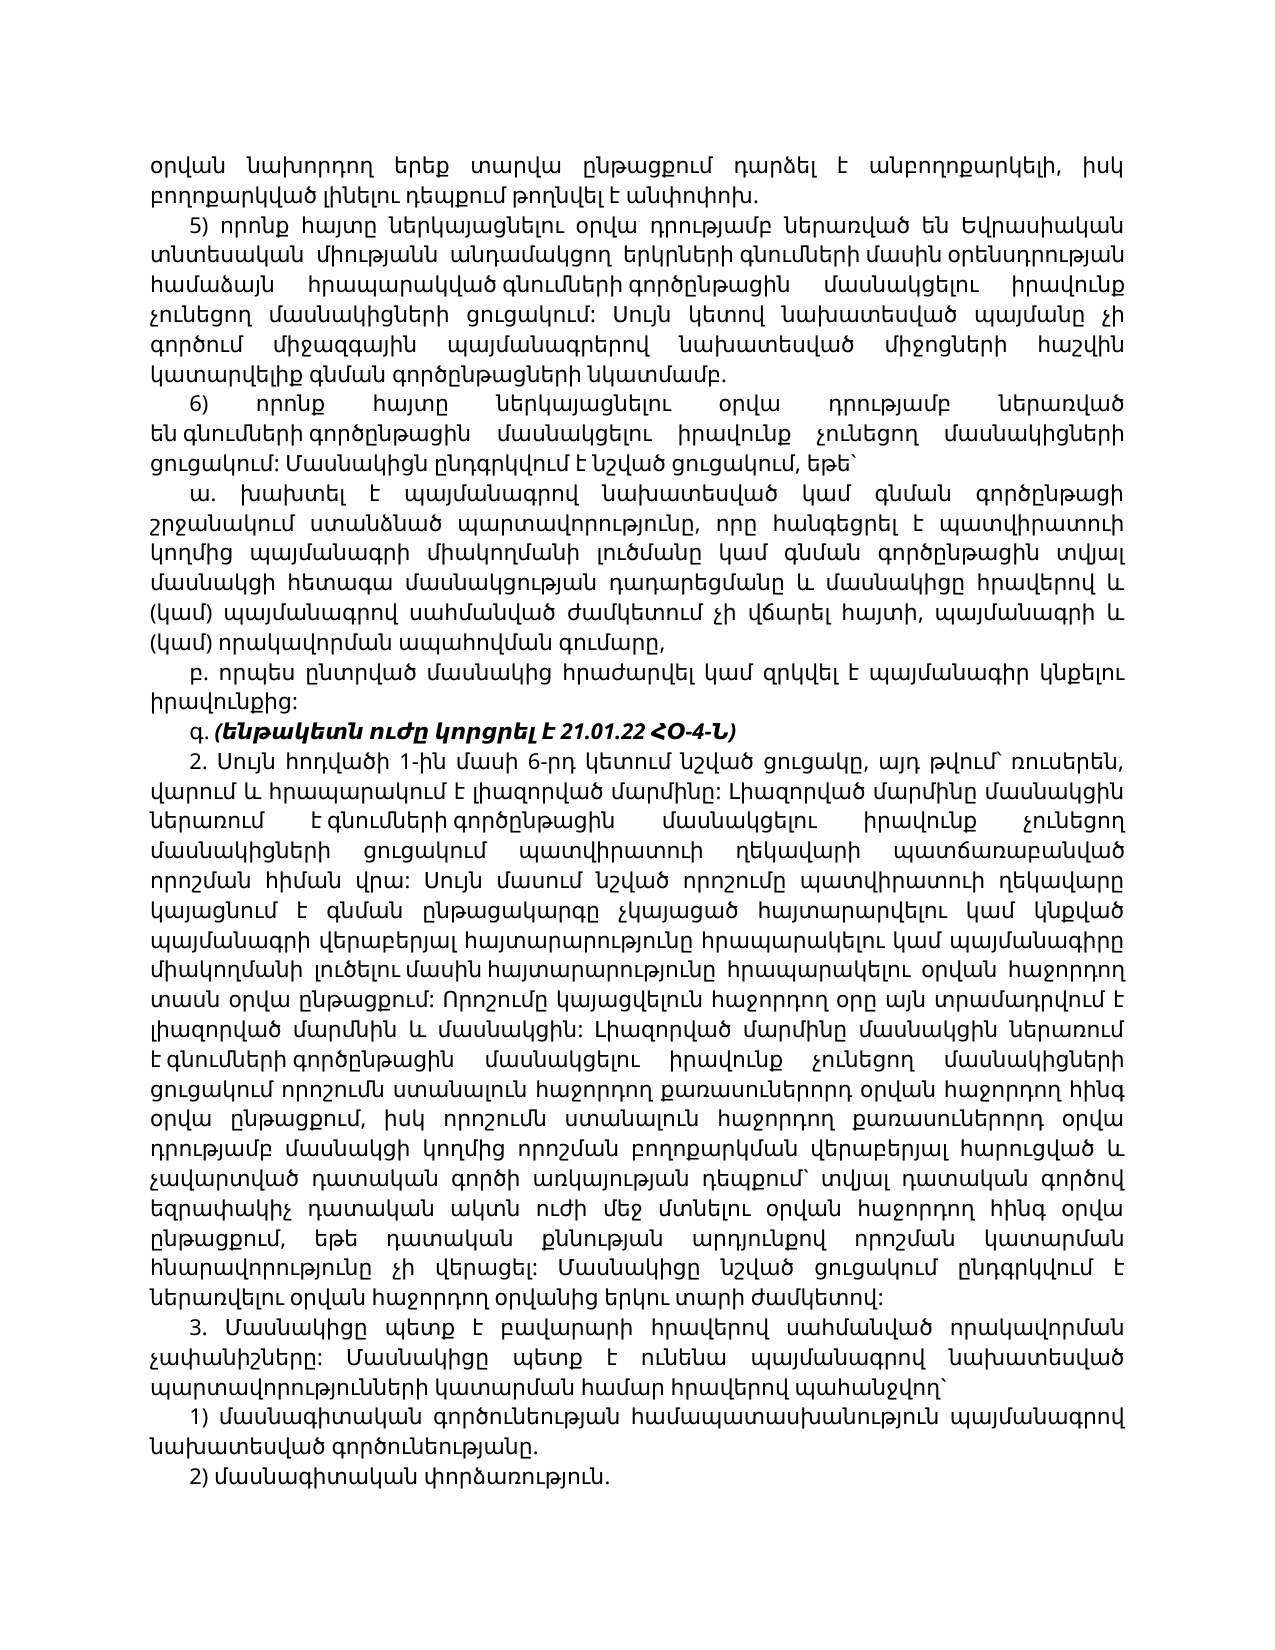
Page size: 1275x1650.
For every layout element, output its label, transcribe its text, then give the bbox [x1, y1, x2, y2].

text գ. (ենթակետն ուժը կորցրել է 21.01.22 ՀՕ-4-Ն) [150, 716, 1125, 746]
text 6) որոնք հայտը ներկայացնելու օրվա դրությամբ ներառված են գնումների գործընթացին մասնակցելու իրավունք չունեցող մասնակիցների ցուցակում: Մասնակիցն ընդգրկվում է նշված ցուցակում, եթե` [150, 388, 1125, 478]
text 3. Մասնակիցը պետք է բավարարի հրավերով սահմանված որակավորման չափանիշները: Մասնակիցը պետք է ունենա պայմանագրով նախատեսված պարտավորությունների կատարման համար հրավերով պահանջվող` [150, 1312, 1125, 1401]
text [150, 150, 1125, 209]
text ա. խախտել է պայմանագրով նախատեսված կամ գնման գործընթացի շրջանակում ստանձնած պարտավորությունը, որը հանգեցրել է պատվիրատուի կողմից պայմանագրի միակողմանի լուծմանը կամ գնման գործընթացին տվյալ մասնակցի հետագա մասնակցության դադարեցմանը և մասնակիցը հրավերով և (կամ) պայմանագրով սահմանված ժամկետում չի վճարել հայտի, պայմանագրի և (կամ) որակավորման ապահովման գումարը, [150, 478, 1125, 656]
text 2) մասնագիտական փորձառություն. [150, 1461, 1125, 1491]
text 1) մասնագիտական գործունեության համապատասխանություն պայմանագրով նախատեսված գործունեությանը. [150, 1401, 1125, 1461]
text 5) որոնք հայտը ներկայացնելու օրվա դրությամբ ներառված են Եվրասիական տնտեսական միությանն անդամակցող երկրների գնումների մասին օրենսդրության համաձայն հրապարակված գնումների գործընթացին մասնակցելու իրավունք չունեցող մասնակիցների ցուցակում: Սույն կետով նախատեսված պայմանը չի գործում միջազգային պայմանագրերով նախատեսված միջոցների հաշվին կատարվելիք գնման գործընթացների նկատմամբ. [150, 209, 1125, 388]
text 2. Սույն հոդվածի 1-ին մասի 6-րդ կետում նշված ցուցակը, այդ թվում՝ ռուսերեն, վարում և հրապարակում է լիազորված մարմինը: Լիազորված մարմինը մասնակցին ներառում է գնումների գործընթացին մասնակցելու իրավունք չունեցող մասնակիցների ցուցակում պատվիրատուի ղեկավարի պատճառաբանված որոշման հիման վրա: Սույն մասում նշված որոշումը պատվիրատուի ղեկավարը կայացնում է գնման ընթացակարգը չկայացած հայտարարվելու կամ կնքված պայմանագրի վերաբերյալ հայտարարությունը հրապարակելու կամ պայմանագիրը միակողմանի լուծելու մասին հայտարարությունը հրապարակելու օրվան հաջորդող տասն օրվա ընթացքում: Որոշումը կայացվելուն հաջորդող օրը այն տրամադրվում է լիազորված մարմնին և մասնակցին: Լիազորված մարմինը մասնակցին ներառում է գնումների գործընթացին մասնակցելու իրավունք չունեցող մասնակիցների ցուցակում որոշումն ստանալուն հաջորդող քառասուներորդ օրվան հաջորդող հինգ օրվա ընթացքում, իսկ որոշումն ստանալուն հաջորդող քառասուներորդ օրվա դրությամբ մասնակցի կողմից որոշման բողոքարկման վերաբերյալ հարուցված և չավարտված դատական գործի առկայության դեպքում` տվյալ դատական գործով եզրափակիչ դատական ակտն ուժի մեջ մտնելու օրվան հաջորդող հինգ օրվա ընթացքում, եթե դատական քննության արդյունքով որոշման կատարման հնարավորությունը չի վերացել: Մասնակիցը նշված ցուցակում ընդգրկվում է ներառվելու օրվան հաջորդող օրվանից երկու տարի ժամկետով: [150, 746, 1125, 1312]
text բ. որպես ընտրված մասնակից հրաժարվել կամ զրկվել է պայմանագիր կնքելու իրավունքից: [150, 656, 1125, 716]
